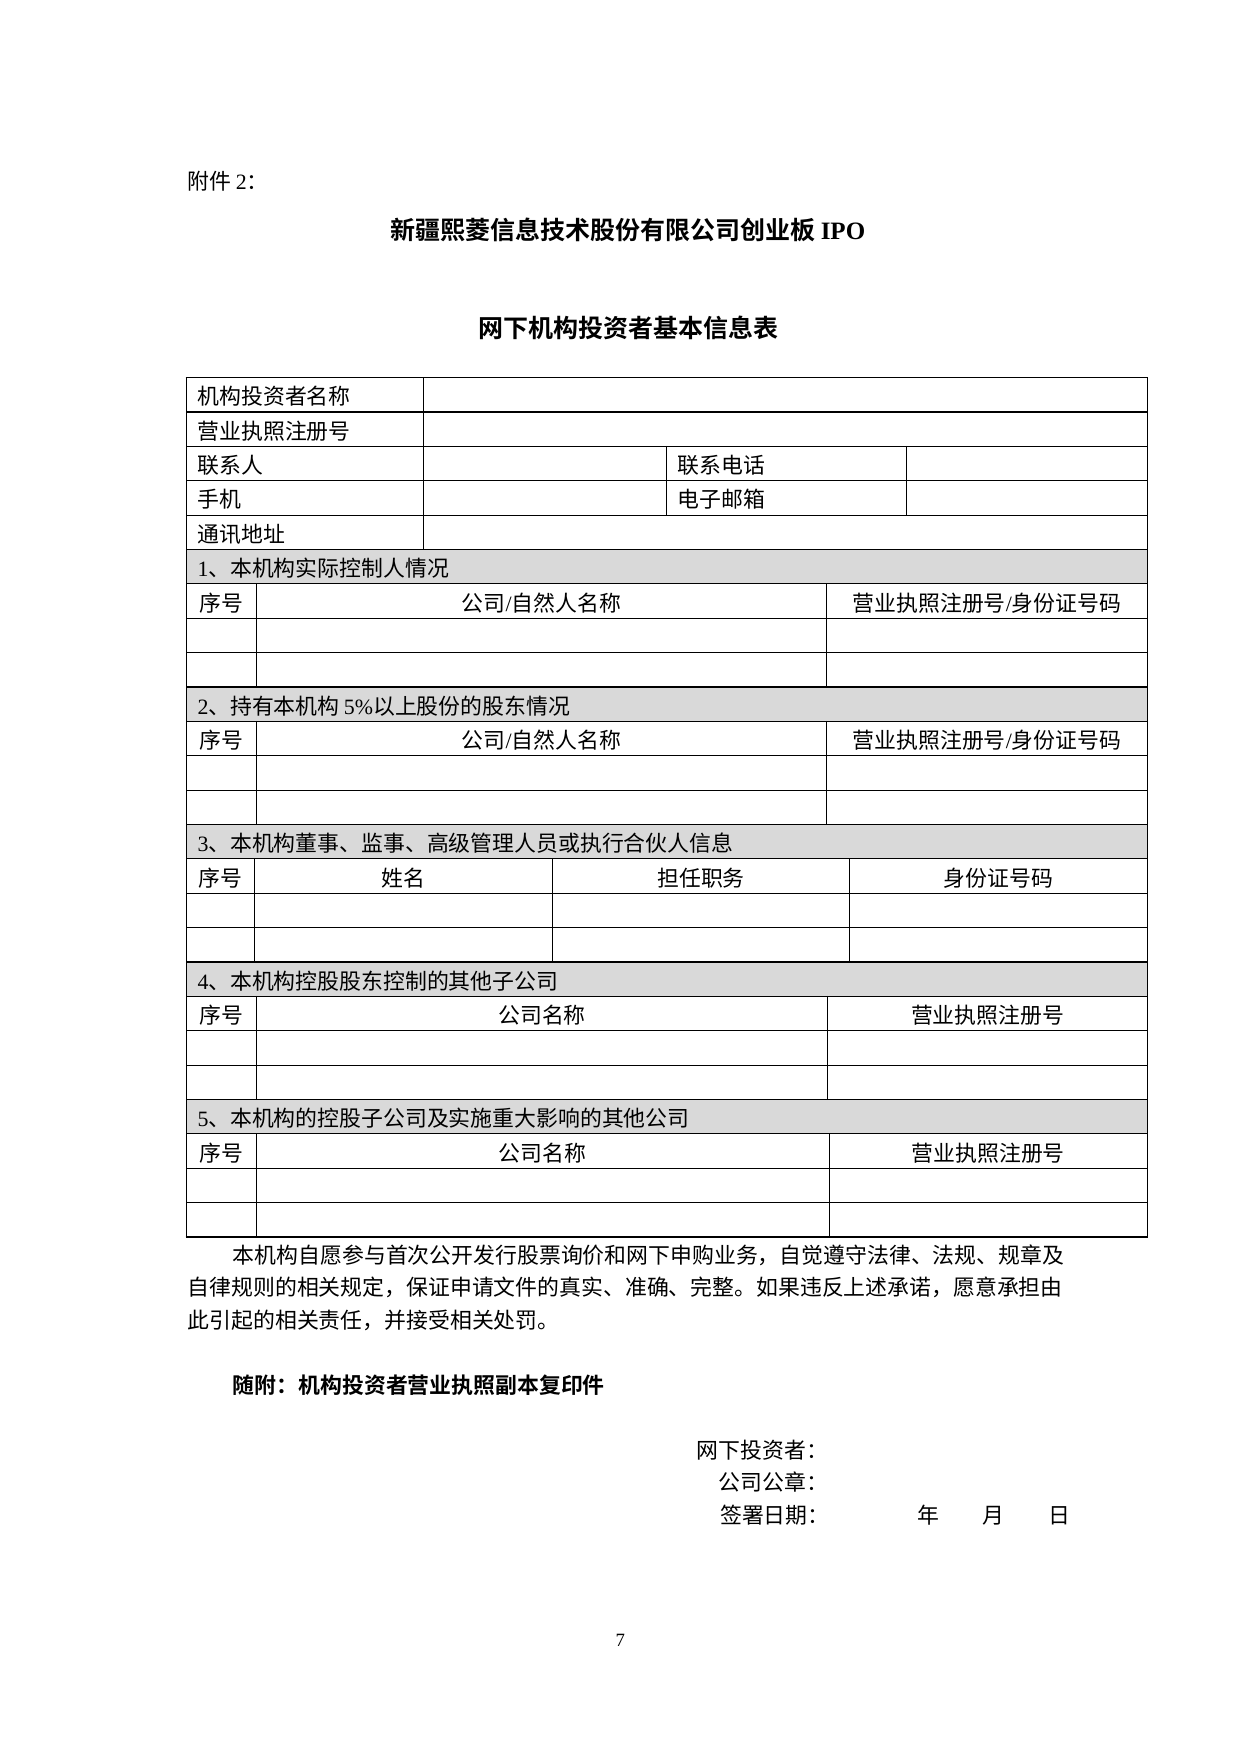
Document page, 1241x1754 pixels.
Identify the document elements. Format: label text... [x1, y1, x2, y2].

table_cell [424, 447, 666, 480]
table_header 机构投资者名称 [187, 378, 423, 411]
table_cell 营业执照注册号/身份证号码 [827, 584, 1147, 618]
table_cell 公司/自然人名称 [257, 722, 826, 755]
table_cell 担任职务 [553, 859, 849, 893]
table_cell [553, 928, 849, 961]
table_cell 4、本机构控股股东控制的其他子公司 [187, 963, 1147, 996]
table_cell [187, 791, 256, 824]
text 签署日期： 年 月 日 [187, 1497, 1070, 1530]
table_cell [424, 481, 666, 514]
table_cell [257, 619, 826, 652]
table_cell 序号 [187, 859, 254, 893]
table_cell 5、本机构的控股子公司及实施重大影响的其他公司 [187, 1100, 1147, 1133]
table_cell [257, 756, 826, 789]
table_cell 手机 [187, 481, 423, 514]
text 本机构自愿参与首次公开发行股票询价和网下申购业务，自觉遵守法律、法规、规章及自律规则的相关规定，保证申请文件的真实、准确、完整。如果违反上述承诺，愿意承担由此引起的相关责任，并接受相关处罚。 [187, 1238, 1068, 1335]
table_cell [827, 791, 1147, 824]
table_cell 营业执照注册号 [828, 997, 1147, 1030]
table_cell [424, 413, 1147, 446]
table_cell 序号 [187, 722, 256, 755]
table_cell [828, 1066, 1147, 1099]
table_cell [257, 791, 826, 824]
table_cell [257, 653, 826, 686]
table_cell 2、持有本机构5%以上股份的股东情况 [187, 688, 1147, 721]
text 新疆熙菱信息技术股份有限公司创业板IPO 网下机构投资者基本信息表 [187, 196, 1068, 359]
table_cell [907, 447, 1147, 480]
table_cell [907, 481, 1147, 514]
text 随附：机构投资者营业执照副本复印件 [187, 1367, 1068, 1400]
table_cell [187, 928, 254, 961]
table_cell [187, 653, 256, 686]
text 附件2： [187, 164, 1053, 196]
table_cell [187, 1169, 256, 1202]
text 公司公章： [187, 1465, 828, 1497]
table_cell 通讯地址 [187, 516, 423, 549]
table_cell [553, 894, 849, 927]
table_cell [187, 1066, 256, 1099]
text 网下投资者： [187, 1432, 828, 1465]
table_cell [255, 894, 552, 927]
table_cell 营业执照注册号 [830, 1134, 1147, 1168]
table_cell 身份证号码 [850, 859, 1147, 893]
table_cell [255, 928, 552, 961]
table_cell [827, 619, 1147, 652]
table_cell [257, 1066, 827, 1099]
table_cell 联系电话 [667, 447, 906, 480]
table_cell [850, 928, 1147, 961]
table_header [424, 378, 1147, 411]
table_cell 3、本机构董事、监事、高级管理人员或执行合伙人信息 [187, 825, 1147, 858]
table_cell [827, 653, 1147, 686]
table_cell 1、本机构实际控制人情况 [187, 550, 1147, 583]
table_cell [187, 1031, 256, 1064]
table_cell [187, 1203, 256, 1236]
table_cell [827, 756, 1147, 789]
table_cell 营业执照注册号/身份证号码 [827, 722, 1147, 755]
table_cell 公司名称 [257, 997, 827, 1030]
table_cell [850, 894, 1147, 927]
table_cell 营业执照注册号 [187, 413, 423, 446]
table_cell [257, 1169, 829, 1202]
table_cell 序号 [187, 997, 256, 1030]
table_cell [187, 619, 256, 652]
table_cell 联系人 [187, 447, 423, 480]
table_cell [830, 1203, 1147, 1236]
table_cell 姓名 [255, 859, 552, 893]
table_cell [828, 1031, 1147, 1064]
table_cell 公司/自然人名称 [257, 584, 826, 618]
table_cell 电子邮箱 [667, 481, 906, 514]
table_cell [424, 516, 1147, 549]
table_cell 序号 [187, 1134, 256, 1168]
table_cell 序号 [187, 584, 256, 618]
table_cell [187, 756, 256, 789]
table_cell [187, 894, 254, 927]
table_cell [830, 1169, 1147, 1202]
table_cell [257, 1031, 827, 1064]
table_cell 公司名称 [257, 1134, 829, 1168]
table_cell [257, 1203, 829, 1236]
